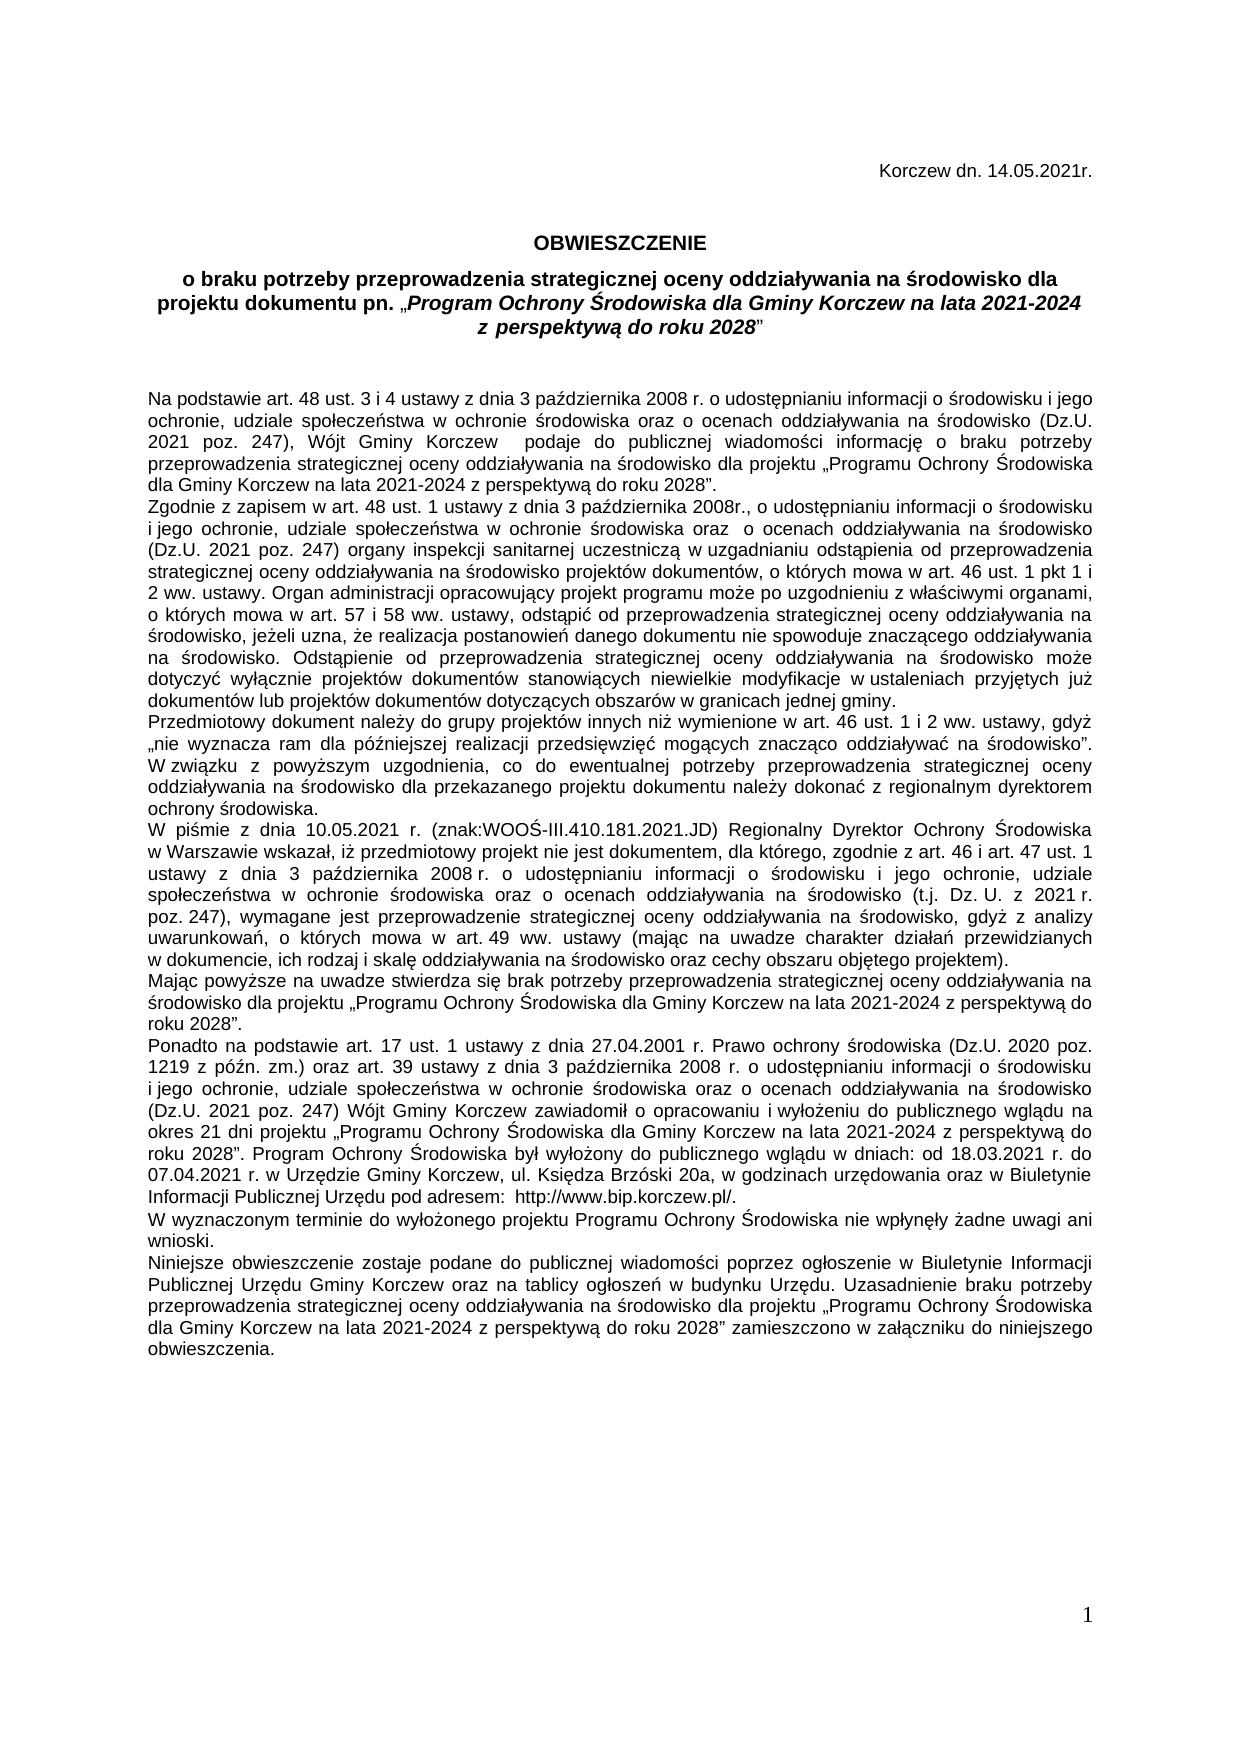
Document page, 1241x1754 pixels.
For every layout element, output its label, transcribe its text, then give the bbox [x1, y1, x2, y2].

text OBWIESZCZENIE [148, 231, 1093, 254]
text Zgodnie z zapisem w art. 48 ust. 1 ustawy z dnia 3 października 2008r., o udostępnianiu informacji o środowisku i jego ochronie, udziale społeczeństwa w ochronie środowiska oraz o ocenach oddziaływania na środowisko (Dz.U. 2021 poz. 247) organy inspekcji sanitarnej uczestniczą w uzgadnianiu odstąpienia od przeprowadzenia strategicznej oceny oddziaływania na środowisko projektów dokumentów, o których mowa w art. 46 ust. 1 pkt 1 i 2 ww. ustawy. Organ administracji opracowujący projekt programu może po uzgodnieniu z właściwymi organami, o których mowa w art. 57 i 58 ww. ustawy, odstąpić od przeprowadzenia strategicznej oceny oddziaływania na środowisko, jeżeli uzna, że realizacja postanowień danego dokumentu nie spowoduje znaczącego oddziaływania na środowisko. Odstąpienie od przeprowadzenia strategicznej oceny oddziaływania na środowisko może dotyczyć wyłącznie projektów dokumentów stanowiących niewielkie modyfikacje w ustaleniach przyjętych już dokumentów lub projektów dokumentów dotyczących obszarów w granicach jednej gminy. [148, 496, 1093, 711]
text Korczew dn. 14.05.2021r. [148, 160, 1093, 182]
text Ponadto na podstawie art. 17 ust. 1 ustawy z dnia 27.04.2001 r. Prawo ochrony środowiska (Dz.U. 2020 poz. 1219 z późn. zm.) oraz art. 39 ustawy z dnia 3 października 2008 r. o udostępnianiu informacji o środowisku i jego ochronie, udziale społeczeństwa w ochronie środowiska oraz o ocenach oddziaływania na środowisko (Dz.U. 2021 poz. 247) Wójt Gminy Korczew zawiadomił o opracowaniu i wyłożeniu do publicznego wglądu na okres 21 dni projektu „Programu Ochrony Środowiska dla Gminy Korczew na lata 2021-2024 z perspektywą do roku 2028”. Program Ochrony Środowiska był wyłożony do publicznego wglądu w dniach: od 18.03.2021 r. do 07.04.2021 r. w Urzędzie Gminy Korczew, ul. Księdza Brzóski 20a, w godzinach urzędowania oraz w Biuletynie Informacji Publicznej Urzędu pod adresem: http://www.bip.korczew.pl/. [148, 1035, 1093, 1209]
text W piśmie z dnia 10.05.2021 r. (znak:WOOŚ-III.410.181.2021.JD) Regionalny Dyrektor Ochrony Środowiska w Warszawie wskazał, iż przedmiotowy projekt nie jest dokumentem, dla którego, zgodnie z art. 46 i art. 47 ust. 1 ustawy z dnia 3 października 2008 r. o udostępnianiu informacji o środowisku i jego ochronie, udziale społeczeństwa w ochronie środowiska oraz o ocenach oddziaływania na środowisko (t.j. Dz. U. z 2021 r. poz. 247), wymagane jest przeprowadzenie strategicznej oceny oddziaływania na środowisko, gdyż z analizy uwarunkowań, o których mowa w art. 49 ww. ustawy (mając na uwadze charakter działań przewidzianych w dokumencie, ich rodzaj i skalę oddziaływania na środowisko oraz cechy obszaru objętego projektem). [148, 819, 1093, 970]
text Na podstawie art. 48 ust. 3 i 4 ustawy z dnia 3 października 2008 r. o udostępnianiu informacji o środowisku i jego ochronie, udziale społeczeństwa w ochronie środowiska oraz o ocenach oddziaływania na środowisko (Dz.U. 2021 poz. 247), Wójt Gminy Korczew podaje do publicznej wiadomości informację o braku potrzeby przeprowadzenia strategicznej oceny oddziaływania na środowisko dla projektu „Programu Ochrony Środowiska dla Gminy Korczew na lata 2021-2024 z perspektywą do roku 2028”. [148, 388, 1093, 496]
text W wyznaczonym terminie do wyłożonego projektu Programu Ochrony Środowiska nie wpłynęły żadne uwagi ani wnioski. [148, 1209, 1093, 1252]
text Mając powyższe na uwadze stwierdza się brak potrzeby przeprowadzenia strategicznej oceny oddziaływania na środowisko dla projektu „Programu Ochrony Środowiska dla Gminy Korczew na lata 2021-2024 z perspektywą do roku 2028”. [148, 970, 1093, 1035]
text Niniejsze obwieszczenie zostaje podane do publicznej wiadomości poprzez ogłoszenie w Biuletynie Informacji Publicznej Urzędu Gminy Korczew oraz na tablicy ogłoszeń w budynku Urzędu. Uzasadnienie braku potrzeby przeprowadzenia strategicznej oceny oddziaływania na środowisko dla projektu „Programu Ochrony Środowiska dla Gminy Korczew na lata 2021-2024 z perspektywą do roku 2028” zamieszczono w załączniku do niniejszego obwieszczenia. [148, 1252, 1093, 1359]
text o braku potrzeby przeprowadzenia strategicznej oceny oddziaływania na środowisko dla projektu dokumentu pn. „Program Ochrony Środowiska dla Gminy Korczew na lata 2021-2024 z perspektywą do roku 2028” [148, 267, 1093, 339]
text Przedmiotowy dokument należy do grupy projektów innych niż wymienione w art. 46 ust. 1 i 2 ww. ustawy, gdyż „nie wyznacza ram dla późniejszej realizacji przedsięwzięć mogących znacząco oddziaływać na środowisko”. W związku z powyższym uzgodnienia, co do ewentualnej potrzeby przeprowadzenia strategicznej oceny oddziaływania na środowisko dla przekazanego projektu dokumentu należy dokonać z regionalnym dyrektorem ochrony środowiska. [148, 711, 1093, 819]
